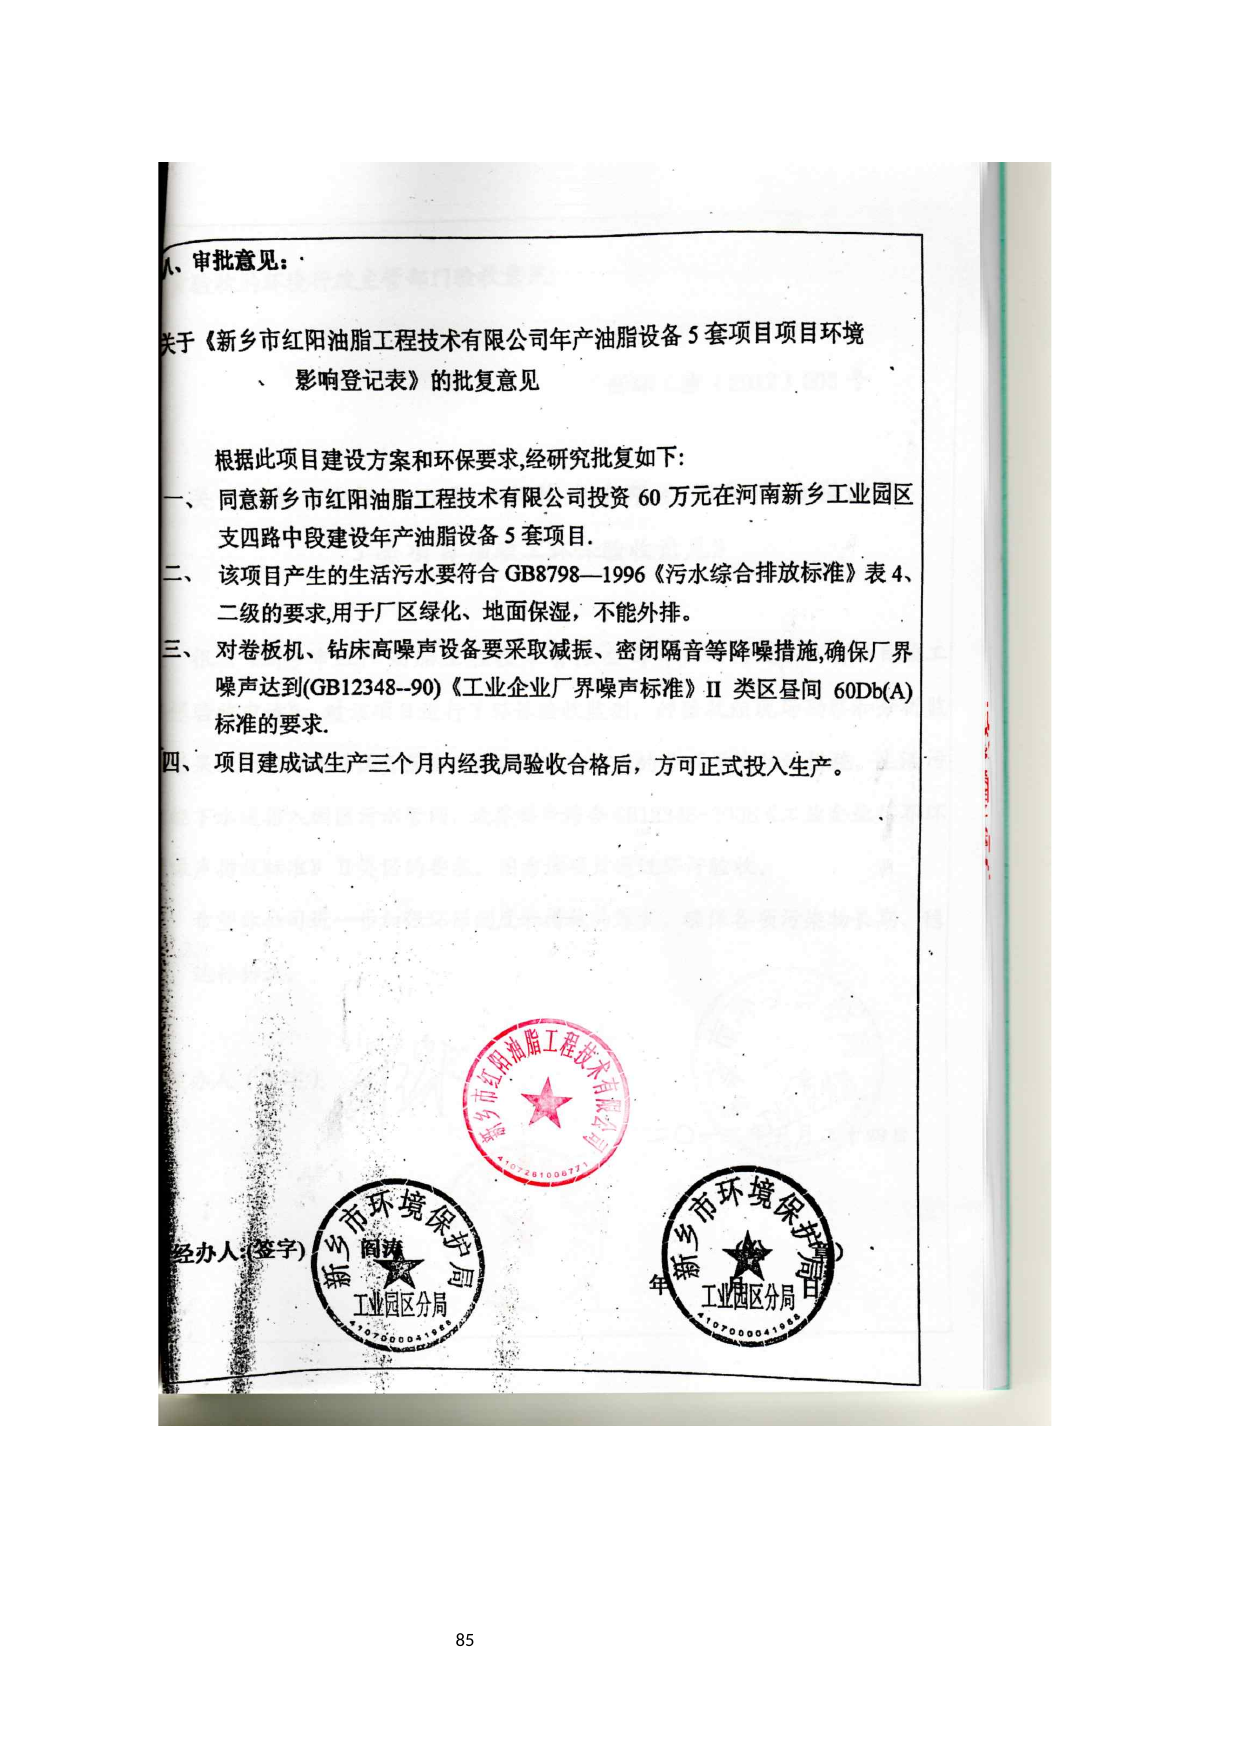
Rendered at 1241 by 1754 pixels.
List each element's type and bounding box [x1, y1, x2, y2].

picture [158, 162, 1052, 1426]
